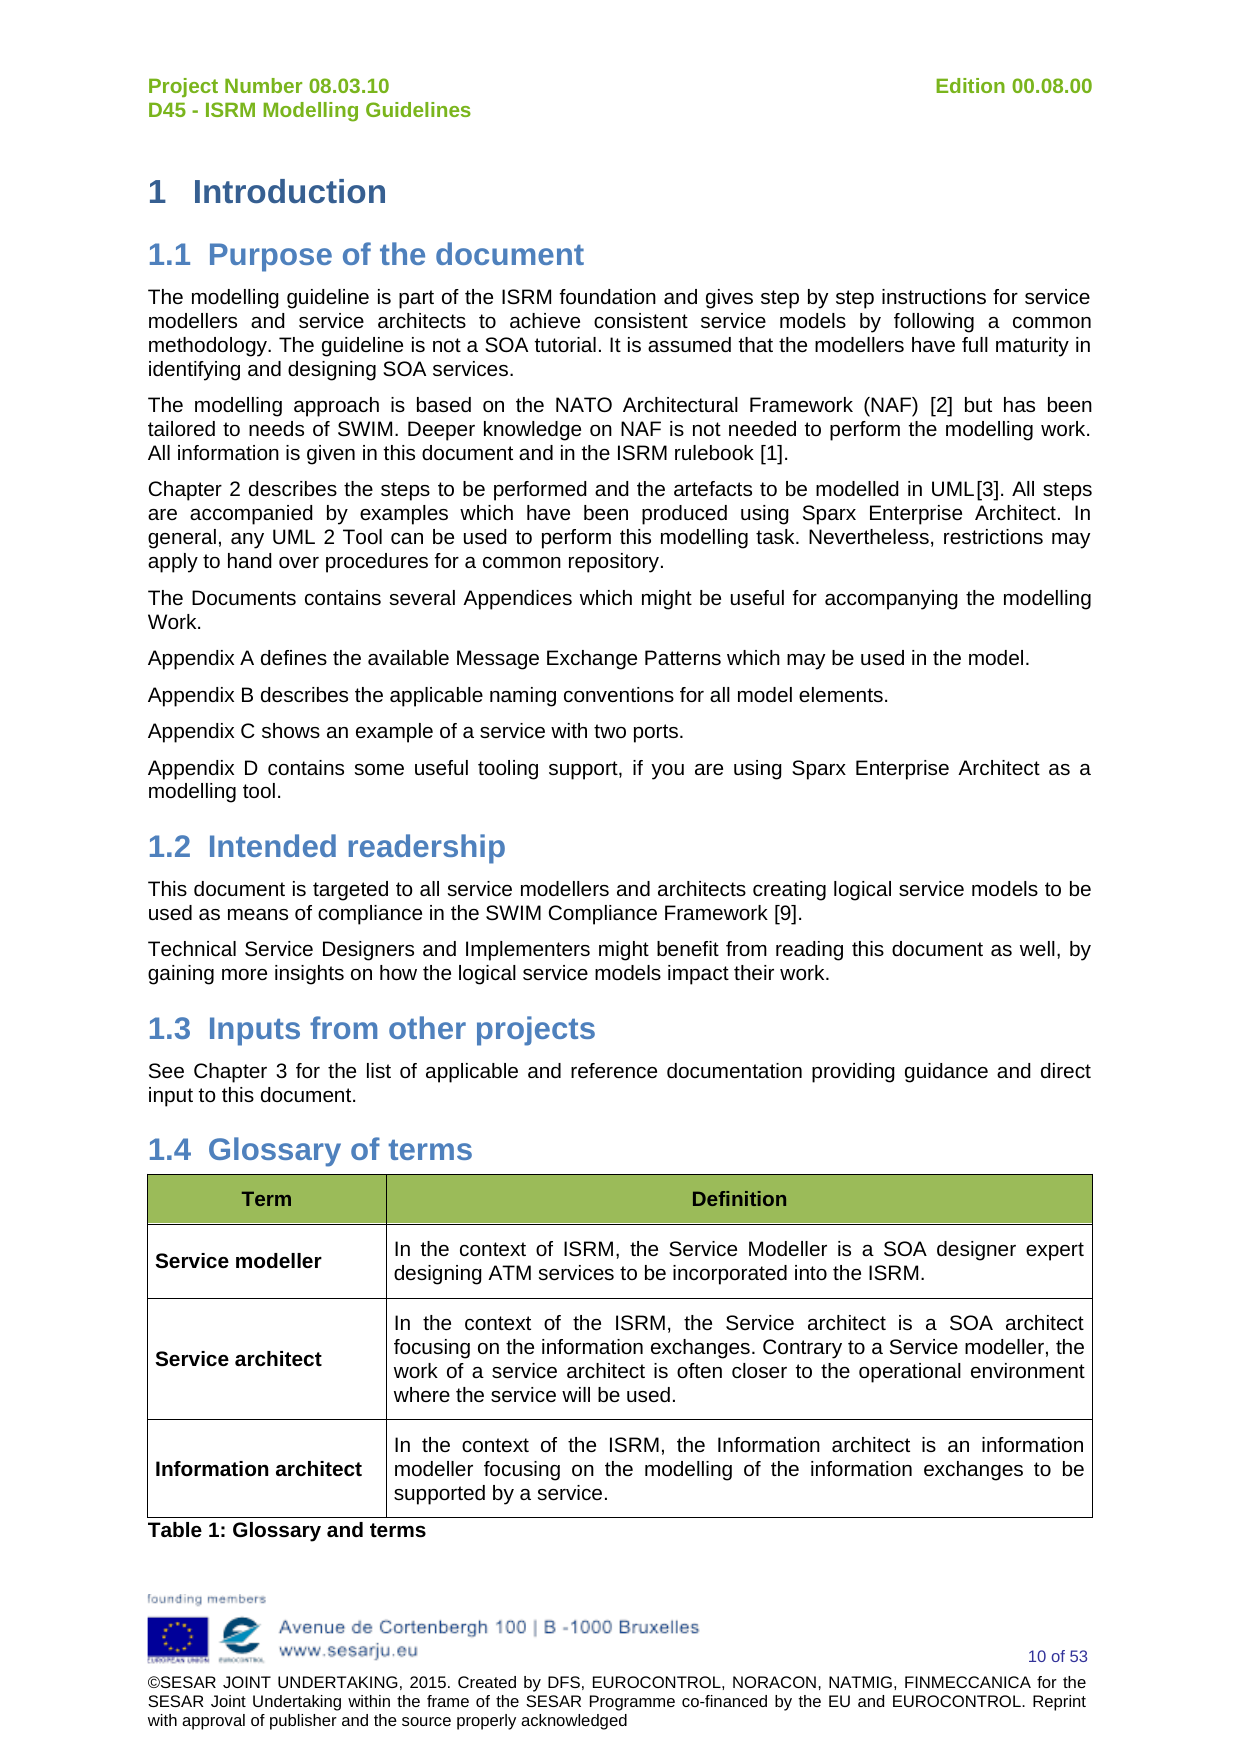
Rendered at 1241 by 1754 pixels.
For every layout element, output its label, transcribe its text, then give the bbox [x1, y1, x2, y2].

subtitle Intended readership [148, 828, 1093, 864]
table_cell In the context of the ISRM, the Service architect is a SOA architect focusing on the information exchanges. Contrary to a Service modeller, the work of a service architect is often closer to the operational environment where the service will be used. [387, 1299, 1092, 1419]
subtitle Inputs from other projects [148, 1010, 1093, 1046]
text Appendix B describes the applicable naming conventions for all model elements. [148, 682, 1093, 706]
text Appendix C shows an example of a service with two ports. [148, 719, 1093, 743]
table_cell Service modeller [148, 1225, 386, 1297]
text Appendix A defines the available Message Exchange Patterns which may be used in the model. [148, 646, 1093, 670]
text Appendix D contains some useful tooling support, if you are using Sparx Enterprise Architect as a modelling tool. [148, 755, 1093, 803]
table_cell In the context of the ISRM, the Information architect is an information modeller focusing on the modelling of the information exchanges to be supported by a service. [387, 1420, 1092, 1517]
text See Chapter 3 for the list of applicable and reference documentation providing guidance and direct input to this document. [148, 1058, 1093, 1106]
table_cell Service architect [148, 1299, 386, 1419]
text The Documents contains several Appendices which might be useful for accompanying the modelling Work. [148, 586, 1093, 633]
text Technical Service Designers and Implementers might benefit from reading this document as well, by gaining more insights on how the logical service models impact their work. [148, 937, 1093, 985]
table_header Term [148, 1175, 386, 1223]
text Table 1: Glossary and terms [148, 1518, 1093, 1542]
text Chapter 2 describes the steps to be performed and the artefacts to be modelled in UML[3]. All steps are accompanied by examples which have been produced using Sparx Enterprise Architect. In general, any UML 2 Tool can be used to perform this modelling task. Nevertheless, restrictions may apply to hand over procedures for a common repository. [148, 477, 1093, 573]
picture [147, 1594, 703, 1667]
text This document is targeted to all service modellers and architects creating logical service models to be used as means of compliance in the SWIM Compliance Framework [9]. [148, 877, 1093, 924]
subtitle Introduction [148, 173, 1093, 211]
table_cell Information architect [148, 1420, 386, 1517]
subtitle Glossary of terms [148, 1131, 1093, 1167]
table_header Definition [387, 1175, 1092, 1223]
table_cell In the context of ISRM, the Service Modeller is a SOA designer expert designing ATM services to be incorporated into the ISRM. [387, 1225, 1092, 1297]
text The modelling approach is based on the NATO Architectural Framework (NAF) [2] but has been tailored to needs of SWIM. Deeper knowledge on NAF is not needed to perform the modelling work. All information is given in this document and in the ISRM rulebook [1]. [148, 393, 1093, 465]
text The modelling guideline is part of the ISRM foundation and gives step by step instructions for service modellers and service architects to achieve consistent service models by following a common methodology. The guideline is not a SOA tutorial. It is assumed that the modellers have full maturity in identifying and designing SOA services. [148, 284, 1093, 380]
subtitle Purpose of the document [148, 236, 1093, 272]
